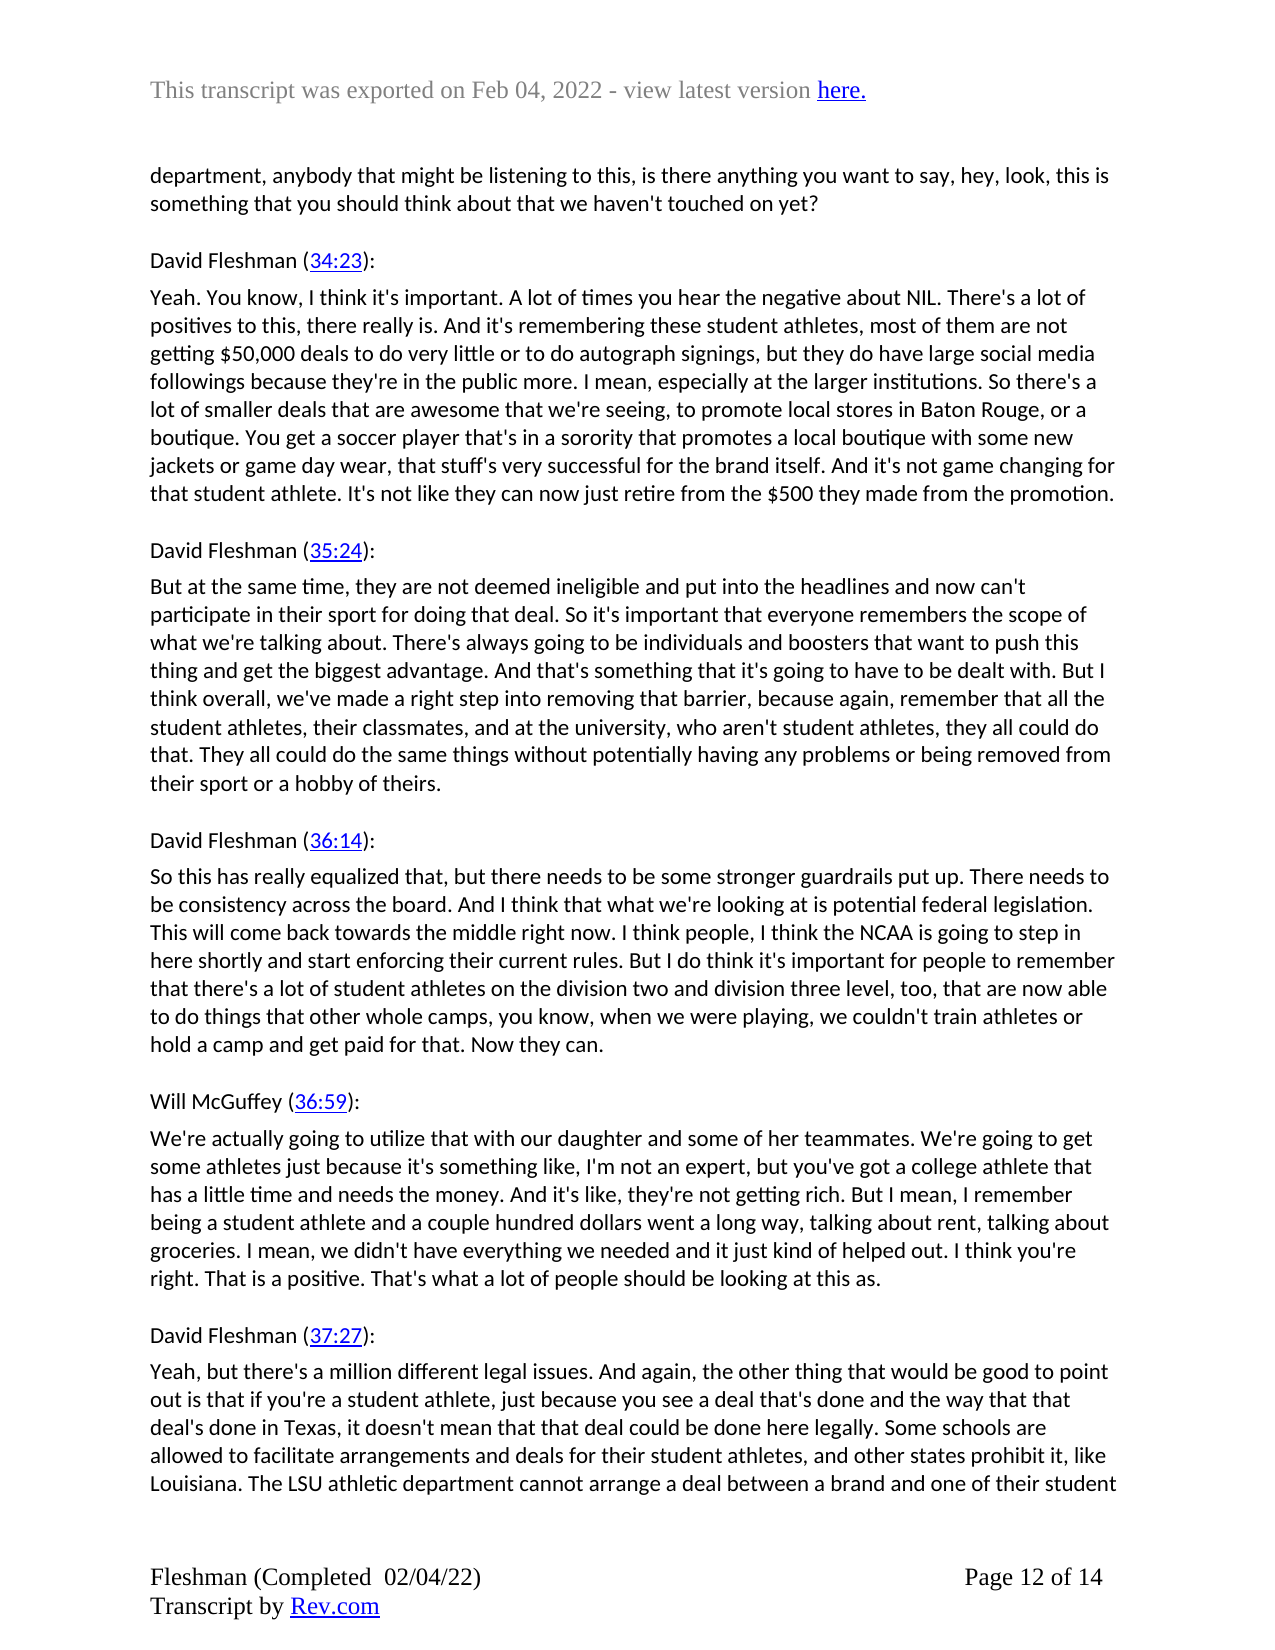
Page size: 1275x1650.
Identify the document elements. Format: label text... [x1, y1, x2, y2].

text David Fleshman (35:24): [150, 536, 1125, 564]
text David Fleshman (36:14): [150, 826, 1125, 854]
text David Fleshman (34:23): [150, 246, 1125, 274]
text Yeah. You know, I think it's important. A lot of times you hear the negative about NIL. There's a lot of positives to this, there really is. And it's remembering these student athletes, most of them are not getting $50,000 deals to do very little or to do autograph signings, but they do have large social media followings because they're in the public more. I mean, especially at the larger institutions. So there's a lot of smaller deals that are awesome that we're seeing, to promote local stores in Baton Rouge, or a boutique. You get a soccer player that's in a sorority that promotes a local boutique with some new jackets or game day wear, that stuff's very successful for the brand itself. And it's not game changing for that student athlete. It's not like they can now just retire from the $500 they made from the promotion. [150, 283, 1125, 507]
text So this has really equalized that, but there needs to be some stronger guardrails put up. There needs to be consistency across the board. And I think that what we're looking at is potential federal legislation. This will come back towards the middle right now. I think people, I think the NCAA is going to step in here shortly and start enforcing their current rules. But I do think it's important for people to remember that there's a lot of student athletes on the division two and division three level, too, that are now able to do things that other whole camps, you know, when we were playing, we couldn't train athletes or hold a camp and get paid for that. Now they can. [150, 862, 1125, 1058]
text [150, 1357, 1125, 1498]
text David Fleshman (37:27): [150, 1321, 1125, 1349]
text We're actually going to utilize that with our daughter and some of her teammates. We're going to get some athletes just because it's something like, I'm not an expert, but you've got a college athlete that has a little time and needs the money. And it's like, they're not getting rich. But I mean, I remember being a student athlete and a couple hundred dollars went a long way, talking about rent, talking about groceries. I mean, we didn't have everything we needed and it just kind of helped out. I think you're right. That is a positive. That's what a lot of people should be looking at this as. [150, 1124, 1125, 1292]
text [150, 161, 1125, 217]
text But at the same time, they are not deemed ineligible and put into the headlines and now can't participate in their sport for doing that deal. So it's important that everyone remembers the scope of what we're talking about. There's always going to be individuals and boosters that want to push this thing and get the biggest advantage. And that's something that it's going to have to be dealt with. But I think overall, we've made a right step into removing that barrier, because again, remember that all the student athletes, their classmates, and at the university, who aren't student athletes, they all could do that. They all could do the same things without potentially having any problems or being removed from their sport or a hobby of theirs. [150, 572, 1125, 797]
text Will McGuffey (36:59): [150, 1087, 1125, 1116]
